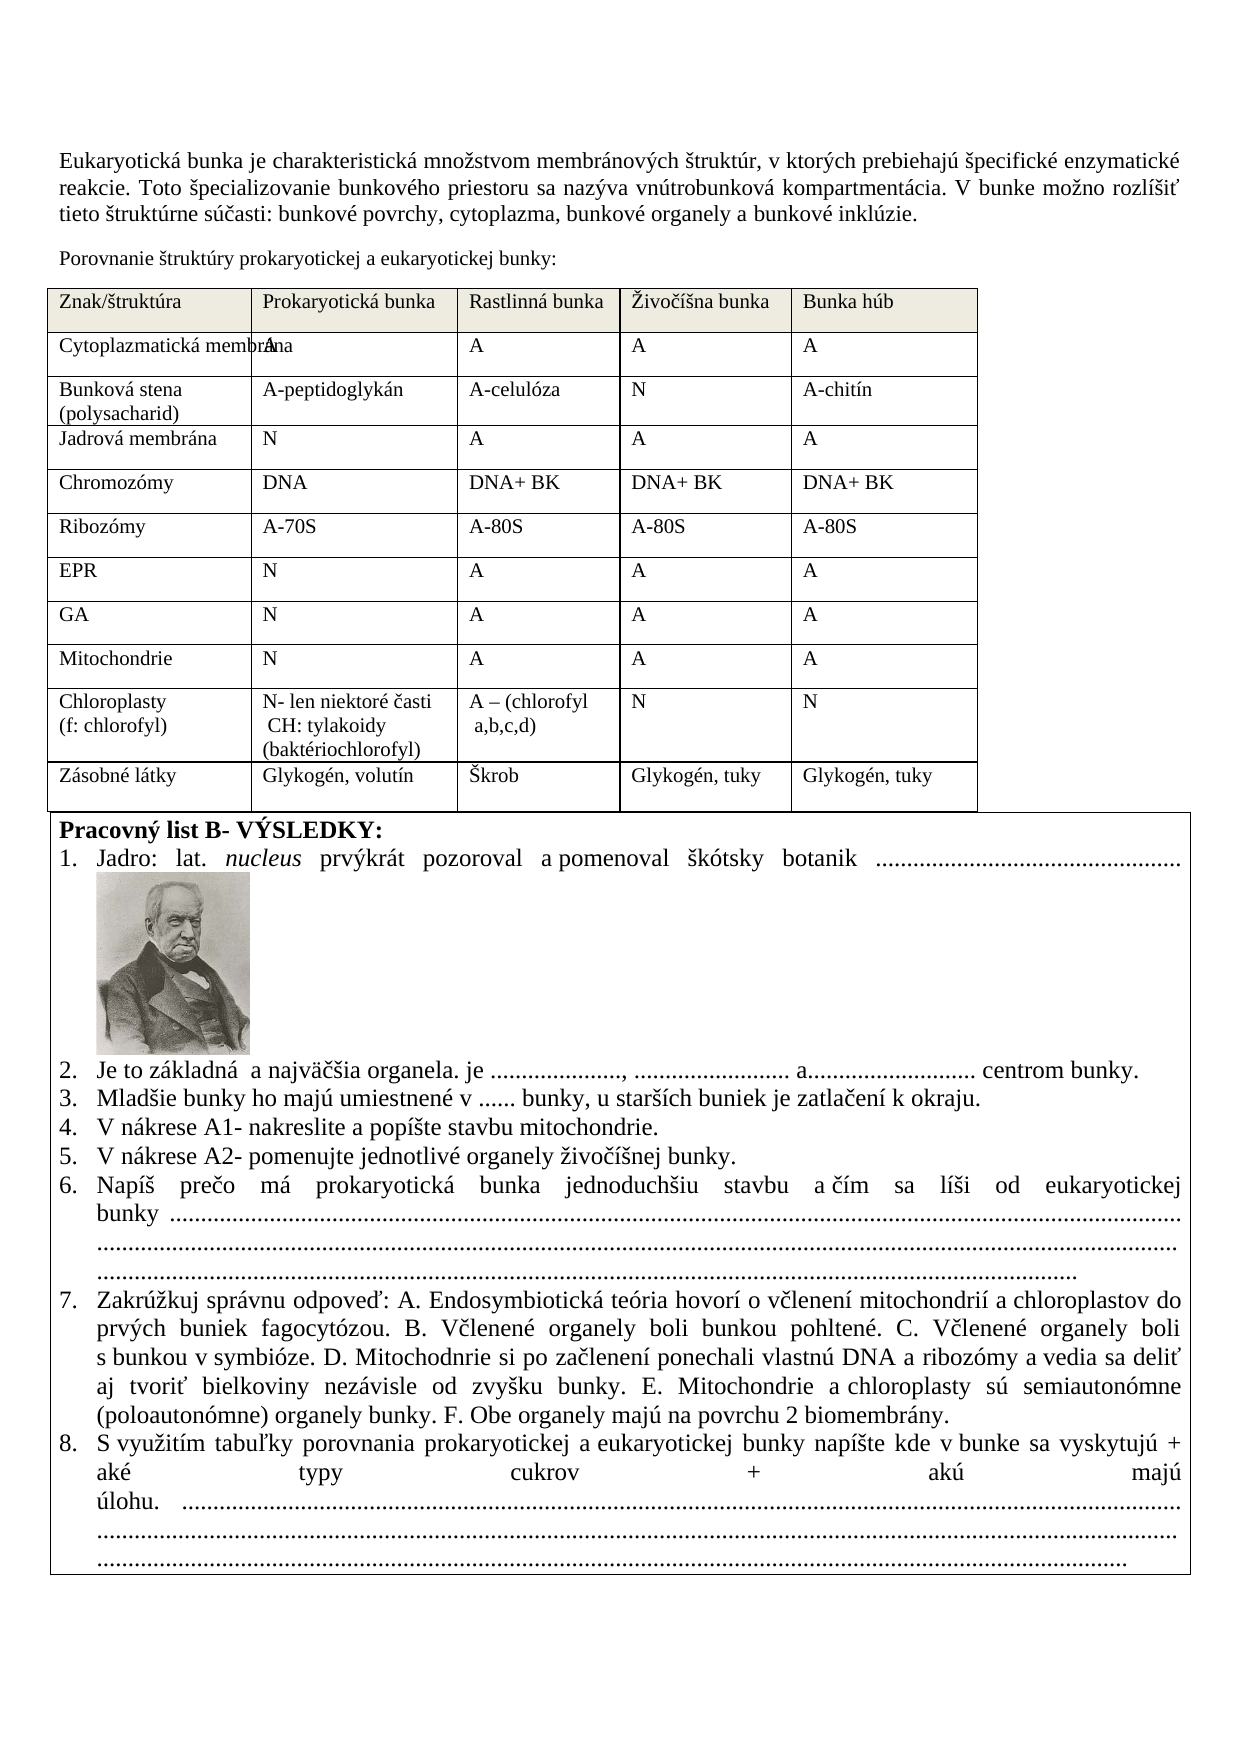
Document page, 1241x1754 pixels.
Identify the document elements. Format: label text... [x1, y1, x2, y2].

list S využitím tabuľky porovnania prokaryotickej a eukaryotickej bunky napíšte kde v bunke sa vyskytujú + aké typy cukrov + akú majú úlohu. .................................................................................................................................................................................................................................................................................................................................................................................................................................................................................................................. [51, 1425, 1190, 1574]
table_cell A [621, 333, 791, 376]
table_cell A-80S [458, 514, 619, 557]
table_cell Glykogén, tuky [792, 763, 977, 811]
table_cell A [792, 602, 977, 644]
table_cell A [792, 426, 977, 469]
table_header Prokaryotická bunka [252, 289, 457, 332]
table_cell Glykogén, tuky [621, 763, 791, 811]
table_cell A [458, 333, 619, 376]
table_header Znak/štruktúra [48, 289, 251, 332]
picture [96, 872, 250, 1055]
table_cell N [252, 426, 457, 469]
table_cell Cytoplazmatická membrána [48, 333, 251, 376]
table_cell DNA [252, 470, 457, 513]
table_cell Chloroplasty (f: chlorofyl) [48, 689, 251, 761]
table_cell A [621, 426, 791, 469]
list V nákrese A1- nakreslite a popíšte stavbu mitochondrie. [51, 1109, 1190, 1138]
table_cell N [252, 645, 457, 688]
table_cell A [458, 426, 619, 469]
table_cell A [621, 602, 791, 644]
table_cell EPR [48, 558, 251, 601]
table_cell A-80S [792, 514, 977, 557]
list Jadro: lat. nucleus prvýkrát pozoroval a pomenoval škótsky botanik ................................................. [51, 840, 1190, 1052]
table_cell Chromozómy [48, 470, 251, 513]
table_cell DNA+ BK [621, 470, 791, 513]
table_cell DNA+ BK [792, 470, 977, 513]
table_cell Zásobné látky [48, 763, 251, 811]
table_cell Škrob [458, 763, 619, 811]
list Je to základná a najväčšia organela. je ....................., ......................... a........................... centrom bunky. [51, 1052, 1190, 1080]
text Eukaryotická bunka je charakteristická množstvom membránových štruktúr, v ktorých prebiehajú špecifické enzymatické reakcie. Toto špecializovanie bunkového priestoru sa nazýva vnútrobunková kompartmentácia. V bunke možno rozlíšiť tieto štruktúrne súčasti: bunkové povrchy, cytoplazma, bunkové organely a bunkové inklúzie. [59, 148, 1182, 227]
table_cell A [792, 333, 977, 376]
text Porovnanie štruktúry prokaryotickej a eukaryotickej bunky: [59, 245, 1182, 269]
table_cell Jadrová membrána [48, 426, 251, 469]
list Zakrúžkuj správnu odpoveď: A. Endosymbiotická teória hovorí o včlenení mitochondrií a chloroplastov do prvých buniek fagocytózou. B. Včlenené organely boli bunkou pohltené. C. Včlenené organely boli s bunkou v symbióze. D. Mitochodnrie si po začlenení ponechali vlastnú DNA a ribozómy a vedia sa deliť aj tvoriť bielkoviny nezávisle od zvyšku bunky. E. Mitochondrie a chloroplasty sú semiautonómne (poloautonómne) organely bunky. F. Obe organely majú na povrchu 2 biomembrány. [51, 1282, 1190, 1425]
table_header Bunka húb [792, 289, 977, 332]
table_cell A-peptidoglykán [252, 377, 457, 425]
table_cell A-70S [252, 514, 457, 557]
table_cell N- len niektoré časti CH: tylakoidy (baktériochlorofyl) [252, 689, 457, 761]
table_header Živočíšna bunka [621, 289, 791, 332]
text Pracovný list B- VÝSLEDKY: [51, 813, 1190, 840]
table_cell N [252, 602, 457, 644]
list V nákrese A2- pomenujte jednotlivé organely živočíšnej bunky. [51, 1138, 1190, 1167]
table_cell A [792, 558, 977, 601]
table_cell A [621, 558, 791, 601]
table_cell A [621, 645, 791, 688]
list Mladšie bunky ho majú umiestnené v ...... bunky, u starších buniek je zatlačení k okraju. [51, 1080, 1190, 1109]
table_cell N [621, 689, 791, 761]
table_cell Ribozómy [48, 514, 251, 557]
table_cell A-80S [621, 514, 791, 557]
table_cell N [792, 689, 977, 761]
table_cell A [458, 602, 619, 644]
table_cell Bunková stena (polysacharid) [48, 377, 251, 425]
table_cell A [458, 645, 619, 688]
table_cell Mitochondrie [48, 645, 251, 688]
table_cell DNA+ BK [458, 470, 619, 513]
list Napíš prečo má prokaryotická bunka jednoduchšiu stavbu a čím sa líši od eukaryotickej bunky ............................................................................................................................................................................................................................................................................................................................................................................................................................................................................................................ [51, 1167, 1190, 1282]
table_cell A – (chlorofyl a,b,c,d) [458, 689, 619, 761]
table_cell A-celulóza [458, 377, 619, 425]
table_cell N [621, 377, 791, 425]
table_cell GA [48, 602, 251, 644]
table_cell N [252, 558, 457, 601]
table_cell A-chitín [792, 377, 977, 425]
table_cell A [792, 645, 977, 688]
table_cell A [458, 558, 619, 601]
table_cell Glykogén, volutín [252, 763, 457, 811]
table_cell A [252, 333, 457, 376]
table_header Rastlinná bunka [458, 289, 619, 332]
